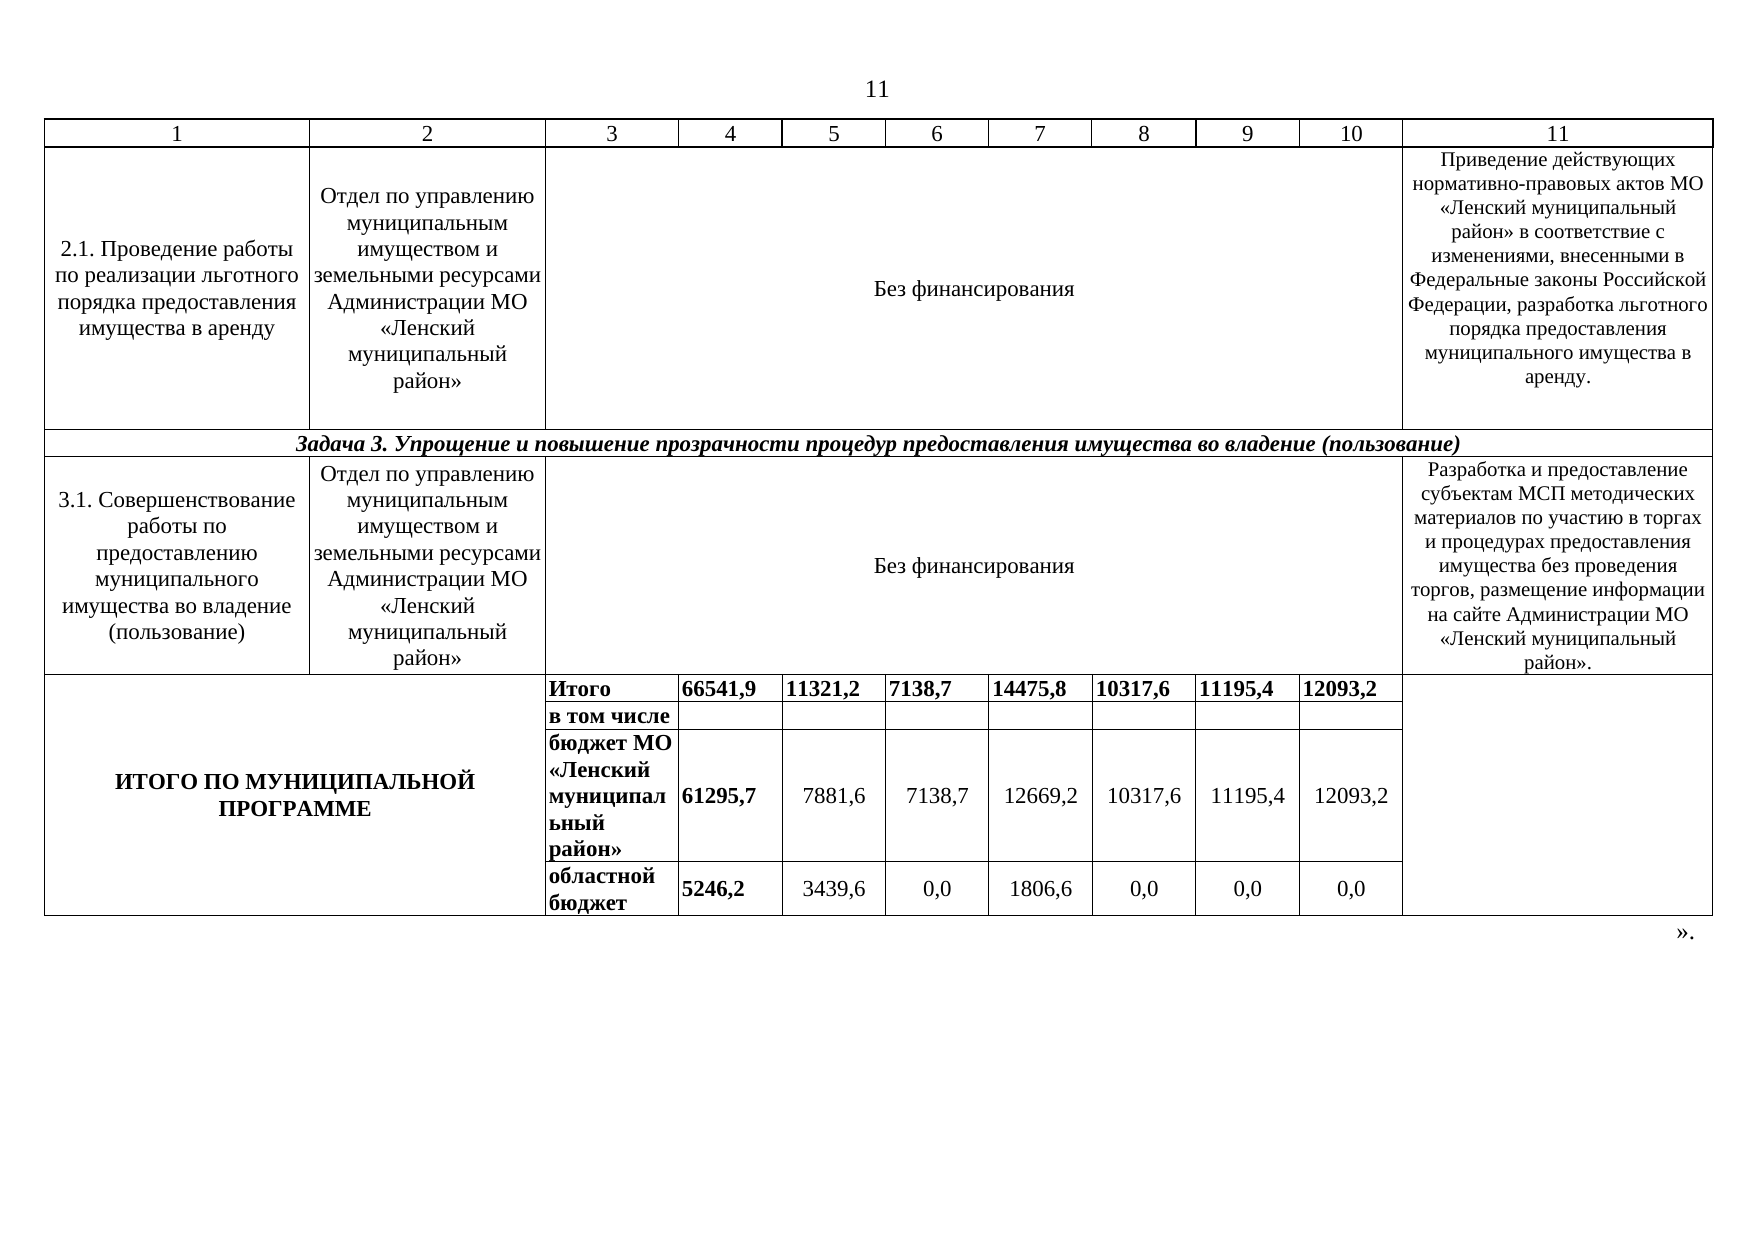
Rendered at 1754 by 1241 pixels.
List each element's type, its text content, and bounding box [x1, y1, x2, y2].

table_cell 0,0 [1196, 862, 1299, 915]
table_cell [1093, 702, 1195, 728]
table_cell бюджет МО «Ленский муниципальный район» [546, 730, 678, 861]
table_cell 0,0 [1300, 862, 1402, 915]
table_header 5 [783, 120, 885, 146]
table_cell в том числе [546, 702, 678, 728]
table_cell 12669,2 [989, 730, 1092, 861]
table_header 3 [546, 120, 678, 146]
table_cell Без финансирования [546, 148, 1402, 429]
table_cell 5246,2 [679, 862, 782, 915]
table_cell 66541,9 [679, 675, 782, 701]
table_cell областной бюджет [546, 862, 678, 915]
table_cell ИТОГО ПО МУНИЦИПАЛЬНОЙ ПРОГРАММЕ [45, 675, 545, 915]
table_cell [679, 702, 782, 728]
table_cell Приведение действующих нормативно-правовых актов МО «Ленский муниципальный район» в соответствие с изменениями, внесенными в Федеральные законы Российской Федерации, разработка льготного порядка предоставления муниципального имущества в аренду. [1403, 148, 1712, 429]
table_cell 11195,4 [1196, 730, 1299, 861]
table_cell [783, 702, 885, 728]
table_cell 10317,6 [1093, 730, 1195, 861]
table_header 4 [679, 120, 781, 146]
table_cell Итого [546, 675, 678, 701]
table_cell Отдел по управлению муниципальным имуществом и земельными ресурсами Администрации МО «Ленский муниципальный район» [310, 457, 545, 674]
table_cell 7881,6 [783, 730, 885, 861]
table_cell 3439,6 [783, 862, 885, 915]
table_cell 11321,2 [783, 675, 885, 701]
table_header 6 [886, 120, 988, 146]
table_header 2 [310, 120, 545, 146]
table_cell 10317,6 [1093, 675, 1195, 701]
table_cell 0,0 [1093, 862, 1195, 915]
table_header 7 [989, 120, 1091, 146]
table_cell [1403, 675, 1712, 915]
table_cell 7138,7 [886, 730, 988, 861]
table_cell Задача 3. Упрощение и повышение прозрачности процедур предоставления имущества во владение (пользование) [45, 430, 1712, 456]
table_cell 0,0 [886, 862, 988, 915]
table_cell 7138,7 [886, 675, 988, 701]
table_header 10 [1300, 120, 1402, 146]
text ». [59, 916, 1695, 945]
table_cell 12093,2 [1300, 730, 1402, 861]
table_cell 2.1. Проведение работы по реализации льготного порядка предоставления имущества в аренду [45, 148, 309, 429]
table_cell [989, 702, 1092, 728]
table_cell [1196, 702, 1299, 728]
table_header 9 [1197, 120, 1299, 146]
table_cell 14475,8 [989, 675, 1092, 701]
table_header 8 [1092, 120, 1195, 146]
table_cell [1300, 702, 1402, 728]
table_cell 61295,7 [679, 730, 782, 861]
table_cell 3.1. Совершенствование работы по предоставлению муниципального имущества во владение (пользование) [45, 457, 309, 674]
table_cell 12093,2 [1300, 675, 1402, 701]
table_cell Без финансирования [546, 457, 1402, 674]
table_cell 11195,4 [1196, 675, 1299, 701]
table_cell Разработка и предоставление субъектам МСП методических материалов по участию в торгах и процедурах предоставления имущества без проведения торгов, размещение информации на сайте Администрации МО «Ленский муниципальный район». [1403, 457, 1712, 674]
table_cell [310, 148, 545, 429]
table_cell [886, 702, 988, 728]
table_header 11 [1403, 120, 1712, 146]
table_cell 1806,6 [989, 862, 1092, 915]
table_header 1 [45, 120, 309, 146]
